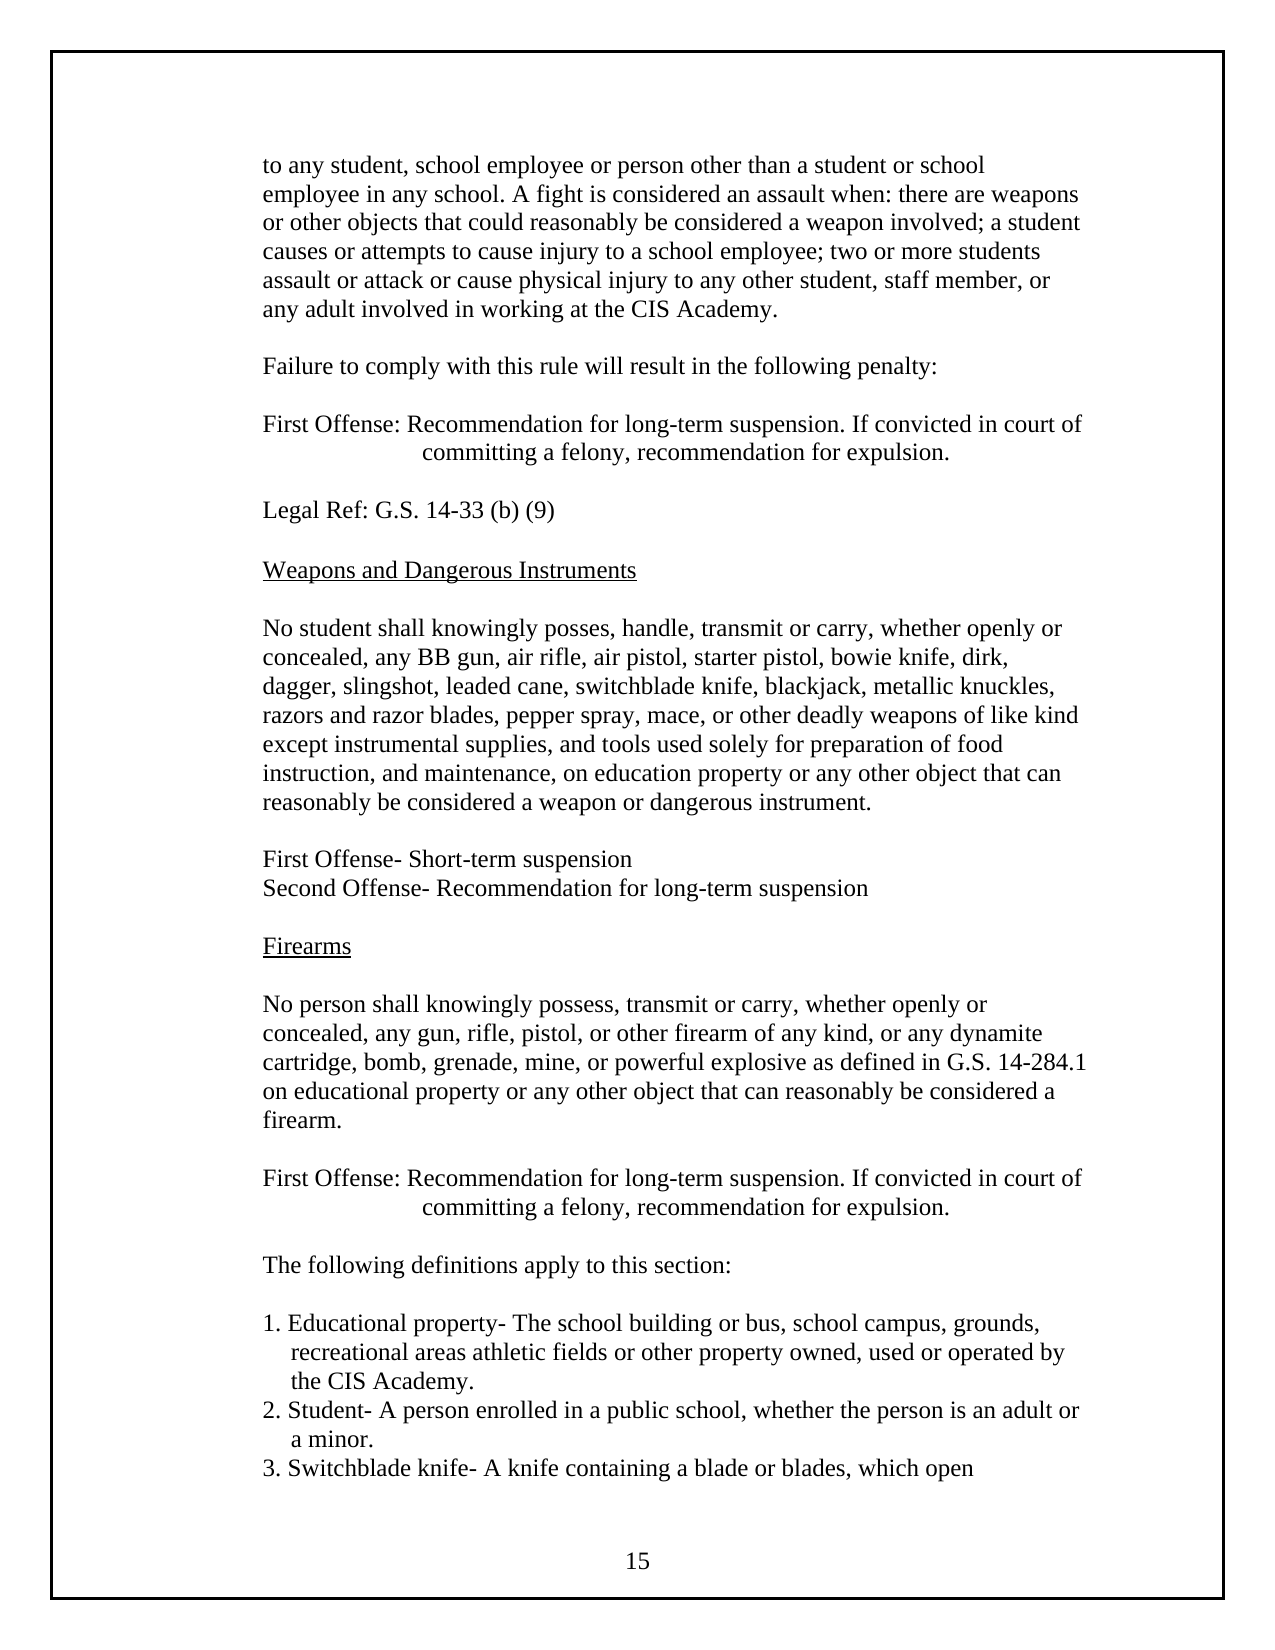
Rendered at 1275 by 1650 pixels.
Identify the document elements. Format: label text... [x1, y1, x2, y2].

text Failure to comply with this rule will result in the following penalty: [262, 351, 1087, 380]
text Legal Ref: G.S. 14-33 (b) (9) [262, 495, 1087, 524]
text First Offense- Short-term suspension [262, 844, 1087, 873]
text Weapons and Dangerous Instruments [262, 555, 1087, 584]
text First Offense: Recommendation for long-term suspension. If convicted in court of committing a felony, recommendation for expulsion. [262, 409, 1087, 466]
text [262, 150, 1087, 322]
text 2. Student- A person enrolled in a public school, whether the person is an adult or a minor. [262, 1394, 1087, 1452]
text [262, 1452, 1087, 1481]
text Second Offense- Recommendation for long-term suspension [262, 873, 1087, 902]
text The following definitions apply to this section: [262, 1250, 1087, 1279]
text No person shall knowingly possess, transmit or carry, whether openly or concealed, any gun, rifle, pistol, or other firearm of any kind, or any dynamite cartridge, bomb, grenade, mine, or powerful explosive as defined in G.S. 14-284.1 on educational property or any other object that can reasonably be considered a firearm. [262, 989, 1087, 1134]
text First Offense: Recommendation for long-term suspension. If convicted in court of committing a felony, recommendation for expulsion. [262, 1163, 1087, 1221]
text No student shall knowingly posses, handle, transmit or carry, whether openly or concealed, any BB gun, air rifle, air pistol, starter pistol, bowie knife, dirk, dagger, slingshot, leaded cane, switchblade knife, blackjack, metallic knuckles, razors and razor blades, pepper spray, mace, or other deadly weapons of like kind except instrumental supplies, and tools used solely for preparation of food instruction, and maintenance, on education property or any other object that can reasonably be considered a weapon or dangerous instrument. [262, 613, 1087, 815]
subtitle Firearms [262, 931, 1087, 960]
text 1. Educational property- The school building or bus, school campus, grounds, recreational areas athletic fields or other property owned, used or operated by the CIS Academy. [262, 1308, 1087, 1394]
